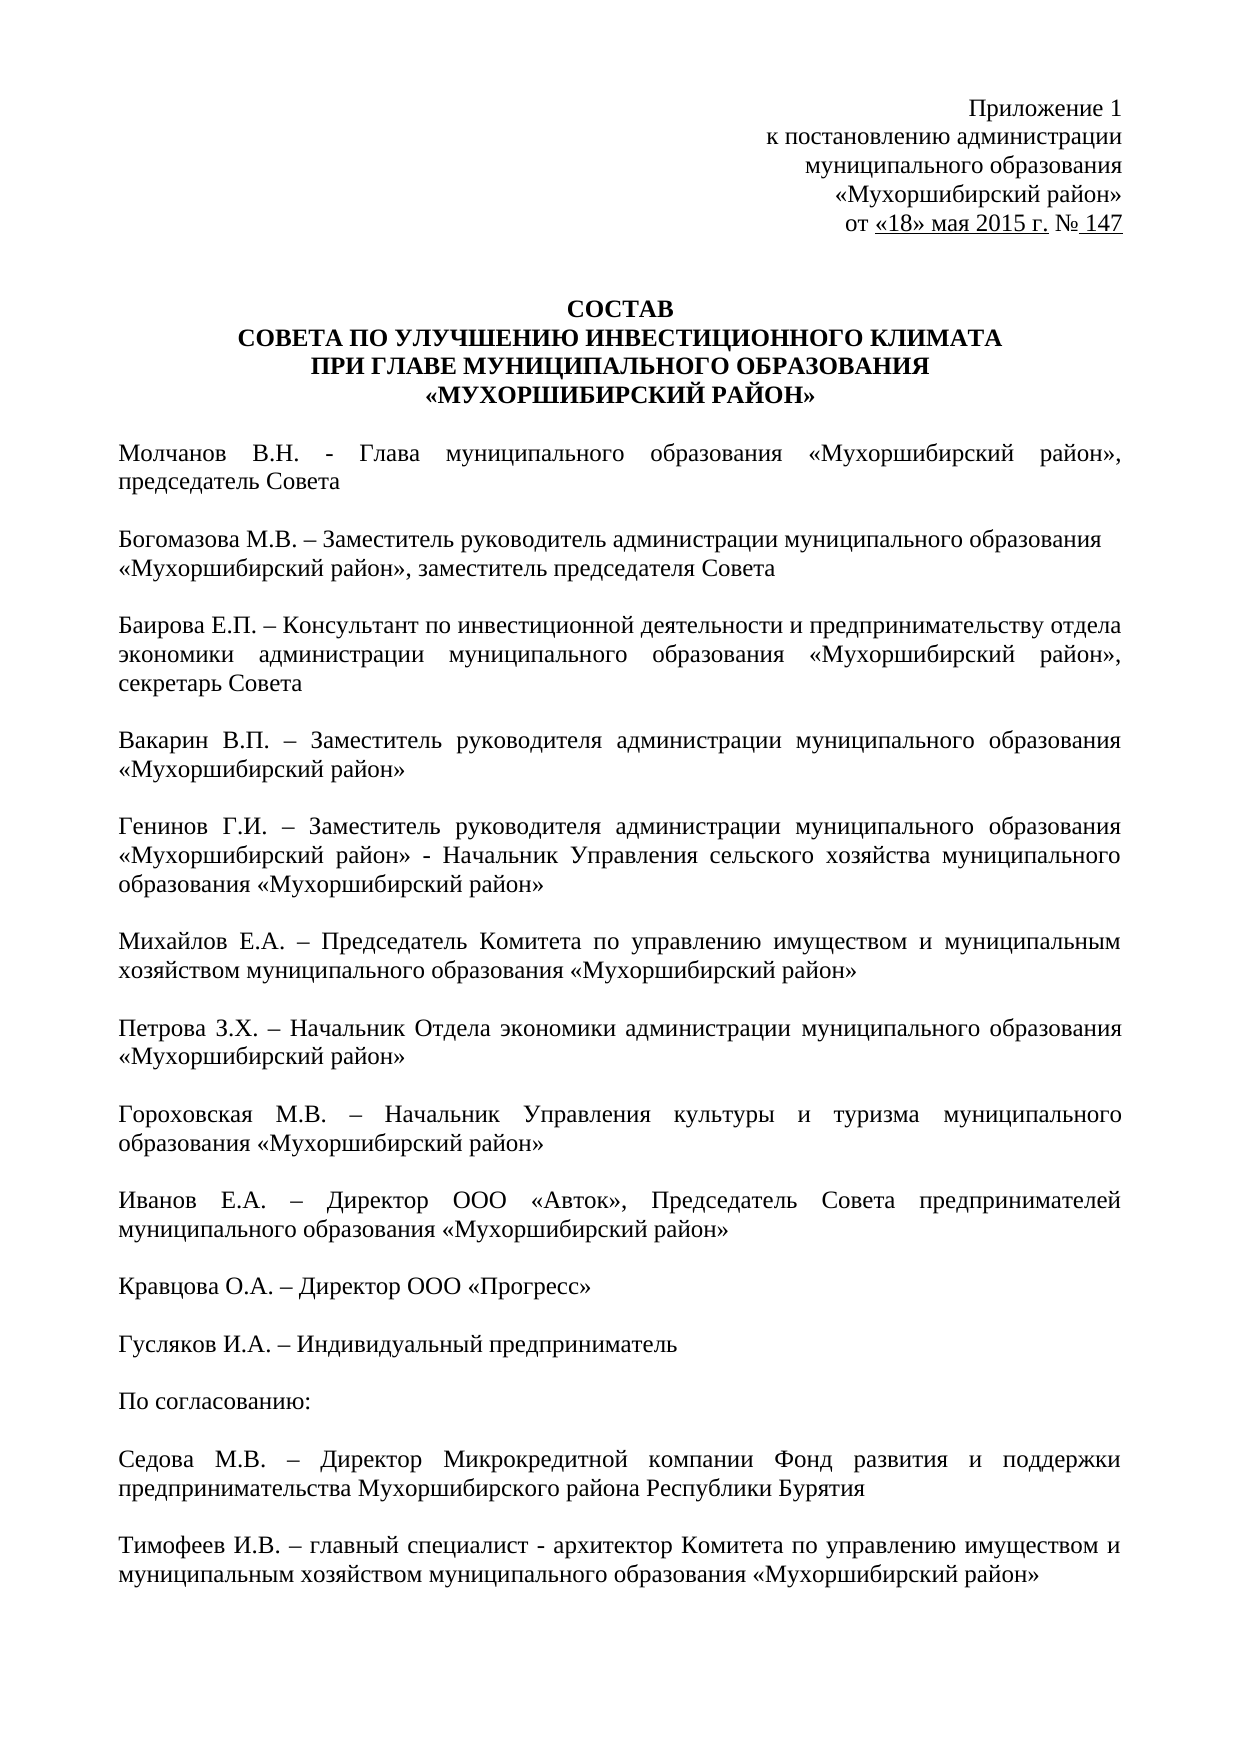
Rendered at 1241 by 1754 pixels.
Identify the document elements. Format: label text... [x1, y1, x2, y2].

text Иванов Е.А. – Директор ООО «Авток», Председатель Совета предпринимателей муниципального образования «Мухоршибирский район» [118, 1185, 1122, 1243]
text Гусляков И.А. – Индивидуальный предприниматель [118, 1329, 1122, 1358]
text ПРИ ГЛАВЕ МУНИЦИПАЛЬНОГО ОБРАЗОВАНИЯ [118, 351, 1122, 380]
text Седова М.В. – Директор Микрокредитной компании Фонд развития и поддержки предпринимательства Мухоршибирского района Республики Бурятия [118, 1444, 1122, 1501]
text Генинов Г.И. – Заместитель руководителя администрации муниципального образования «Мухоршибирский район» - Начальник Управления сельского хозяйства муниципального образования «Мухоршибирский район» [118, 811, 1122, 898]
text Богомазова М.В. – Заместитель руководитель администрации муниципального образования «Мухоршибирский район», заместитель председателя Совета [118, 524, 1122, 581]
text «МУХОРШИБИРСКИЙ РАЙОН» [118, 380, 1122, 409]
text Михайлов Е.А. – Председатель Комитета по управлению имуществом и муниципальным хозяйством муниципального образования «Мухоршибирский район» [118, 926, 1122, 984]
title к постановлению администрации [118, 121, 1122, 150]
text Баирова Е.П. – Консультант по инвестиционной деятельности и предпринимательству отдела экономики администрации муниципального образования «Мухоршибирский район», секретарь Совета [118, 610, 1122, 696]
text По согласованию: [118, 1386, 1122, 1415]
text Кравцова О.А. – Директор ООО «Прогресс» [118, 1271, 1122, 1300]
title Приложение 1 [118, 93, 1122, 121]
text Гороховская М.В. – Начальник Управления культуры и туризма муниципального образования «Мухоршибирский район» [118, 1099, 1122, 1156]
text Тимофеев И.В. – главный специалист - архитектор Комитета по управлению имуществом и муниципальным хозяйством муниципального образования «Мухоршибирский район» [118, 1530, 1122, 1588]
text СОВЕТА ПО УЛУЧШЕНИЮ ИНВЕСТИЦИОННОГО КЛИМАТА [118, 323, 1122, 351]
text Молчанов В.Н. - Глава муниципального образования «Мухоршибирский район», председатель Совета [118, 438, 1122, 495]
text Петрова З.Х. – Начальник Отдела экономики администрации муниципального образования «Мухоршибирский район» [118, 1013, 1122, 1070]
title муниципального образования [118, 150, 1122, 179]
title «Мухоршибирский район» [118, 179, 1122, 208]
text Вакарин В.П. – Заместитель руководителя администрации муниципального образования «Мухоршибирский район» [118, 725, 1122, 783]
text СОСТАВ [118, 294, 1122, 323]
text от «18» мая 2015 г. № 147 [118, 208, 1122, 236]
